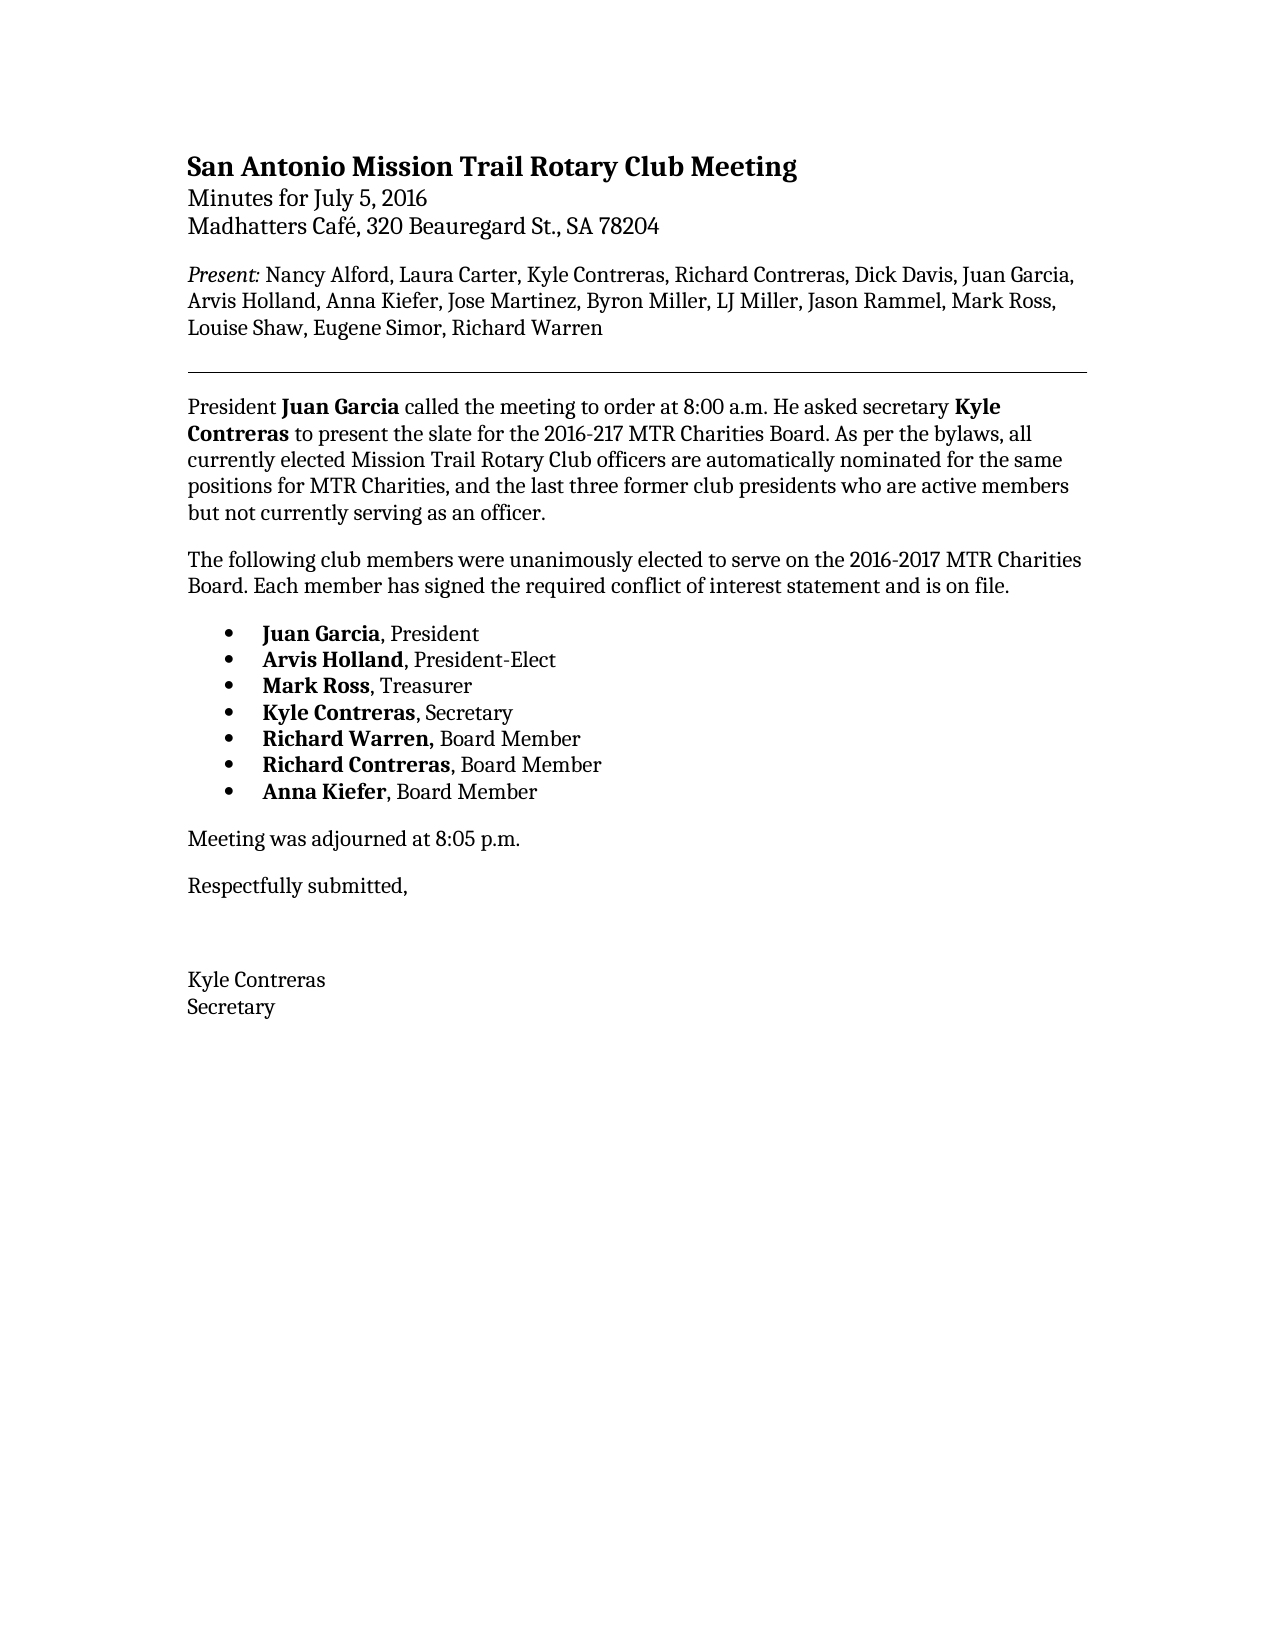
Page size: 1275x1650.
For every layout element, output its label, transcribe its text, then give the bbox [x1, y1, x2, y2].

text Meeting was adjourned at 8:05 p.m. [187, 826, 1087, 852]
text Present: Nancy Alford, Laura Carter, Kyle Contreras, Richard Contreras, Dick Davis, Juan Garcia, Arvis Holland, Anna Kiefer, Jose Martinez, Byron Miller, LJ Miller, Jason Rammel, Mark Ross, Louise Shaw, Eugene Simor, Richard Warren [187, 262, 1087, 373]
list Juan Garcia, President [225, 620, 1087, 647]
list Richard Warren, Board Member [225, 726, 1087, 752]
list Arvis Holland, President-Elect [225, 647, 1087, 673]
list Mark Ross, Treasurer [225, 673, 1087, 699]
list Kyle Contreras, Secretary [225, 699, 1087, 726]
text Respectfully submitted, [187, 873, 1087, 899]
text Kyle Contreras Secretary [187, 967, 1087, 1020]
text President Juan Garcia called the meeting to order at 8:00 a.m. He asked secretary Kyle Contreras to present the slate for the 2016-217 MTR Charities Board. As per the bylaws, all currently elected Mission Trail Rotary Club officers are automatically nominated for the same positions for MTR Charities, and the last three former club presidents who are active members but not currently serving as an officer. [187, 394, 1087, 526]
list Richard Contreras, Board Member [225, 752, 1087, 778]
list Anna Kiefer, Board Member [225, 778, 1087, 805]
text San Antonio Mission Trail Rotary Club Meeting Minutes for July 5, 2016 Madhatters Café, 320 Beauregard St., SA 78204 [187, 150, 1087, 241]
text The following club members were unanimously elected to serve on the 2016-2017 MTR Charities Board. Each member has signed the required conflict of interest statement and is on file. [187, 547, 1087, 599]
